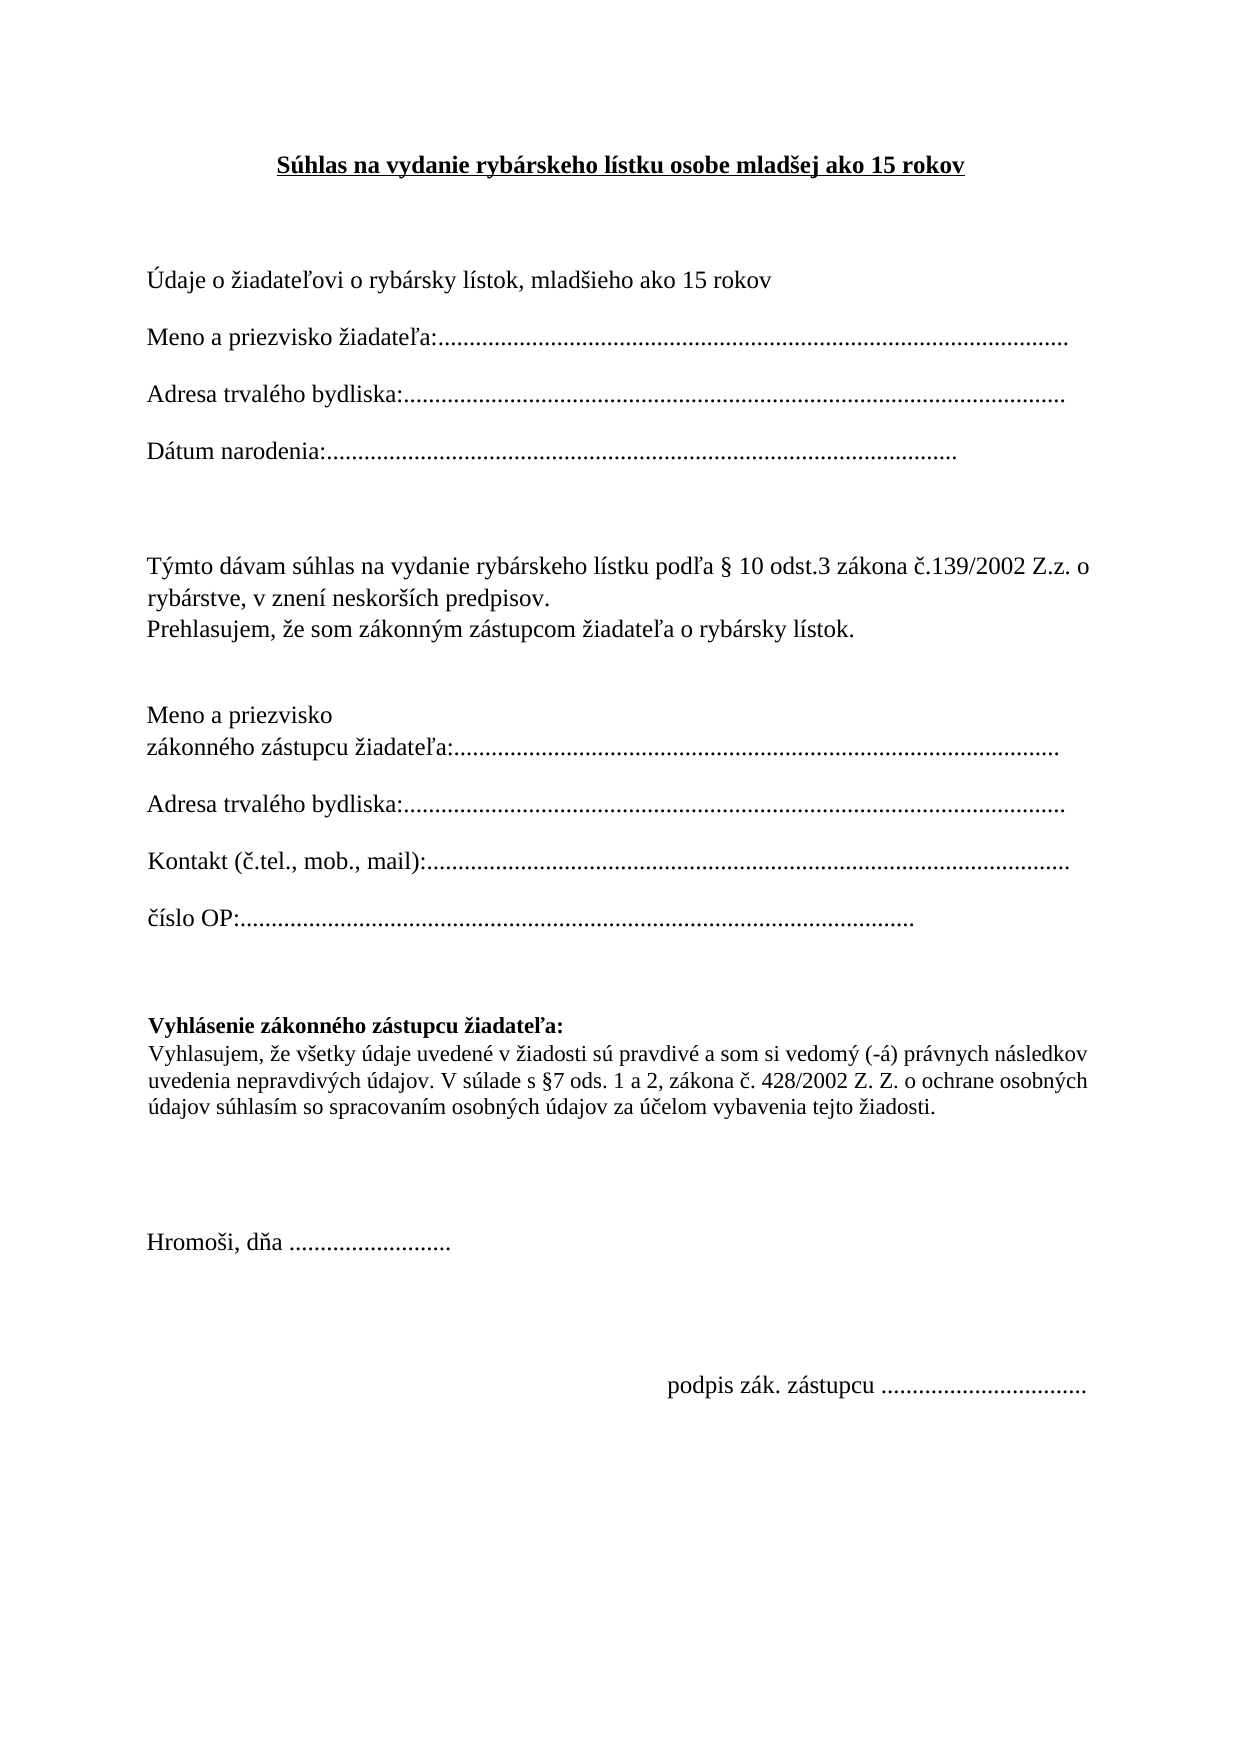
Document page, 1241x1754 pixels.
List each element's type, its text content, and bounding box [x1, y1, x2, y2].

text Meno a priezvisko žiadateľa:..................................................................................................... [146, 322, 1091, 351]
text Súhlas na vydanie rybárskeho lístku osobe mladšej ako 15 rokov [148, 150, 1093, 179]
text Týmto dávam súhlas na vydanie rybárskeho lístku podľa § 10 odst.3 zákona č.139/2002 Z.z. o rybárstve, v znení neskorších predpisov. [146, 551, 1091, 611]
text Hromoši, dňa .......................... [146, 1227, 1091, 1256]
text Vyhlásenie zákonného zástupcu žiadateľa: [148, 1013, 1093, 1039]
text Dátum narodenia:..................................................................................................... [146, 436, 1091, 465]
text Adresa trvalého bydliska:.......................................................................................................... Kontakt (č.tel., mob., mail):....................................................................................................... číslo OP:............................................................................................................ [146, 789, 1091, 931]
text Meno a priezvisko [146, 700, 1091, 729]
text Údaje o žiadateľovi o rybársky lístok, mladšieho ako 15 rokov [146, 265, 1091, 293]
text zákonného zástupcu žiadateľa:................................................................................................. [146, 732, 1091, 760]
text Vyhlasujem, že všetky údaje uvedené v žiadosti sú pravdivé a som si vedomý (-á) právnych následkov uvedenia nepravdivých údajov. V súlade s §7 ods. 1 a 2, zákona č. 428/2002 Z. Z. o ochrane osobných údajov súhlasím so spracovaním osobných údajov za účelom vybavenia tejto žiadosti. [148, 1041, 1093, 1119]
text Prehlasujem, že som zákonným zástupcom žiadateľa o rybársky lístok. [146, 614, 1091, 643]
text Adresa trvalého bydliska:.......................................................................................................... [146, 379, 1091, 408]
text podpis zák. zástupcu ................................. [148, 1370, 1087, 1399]
